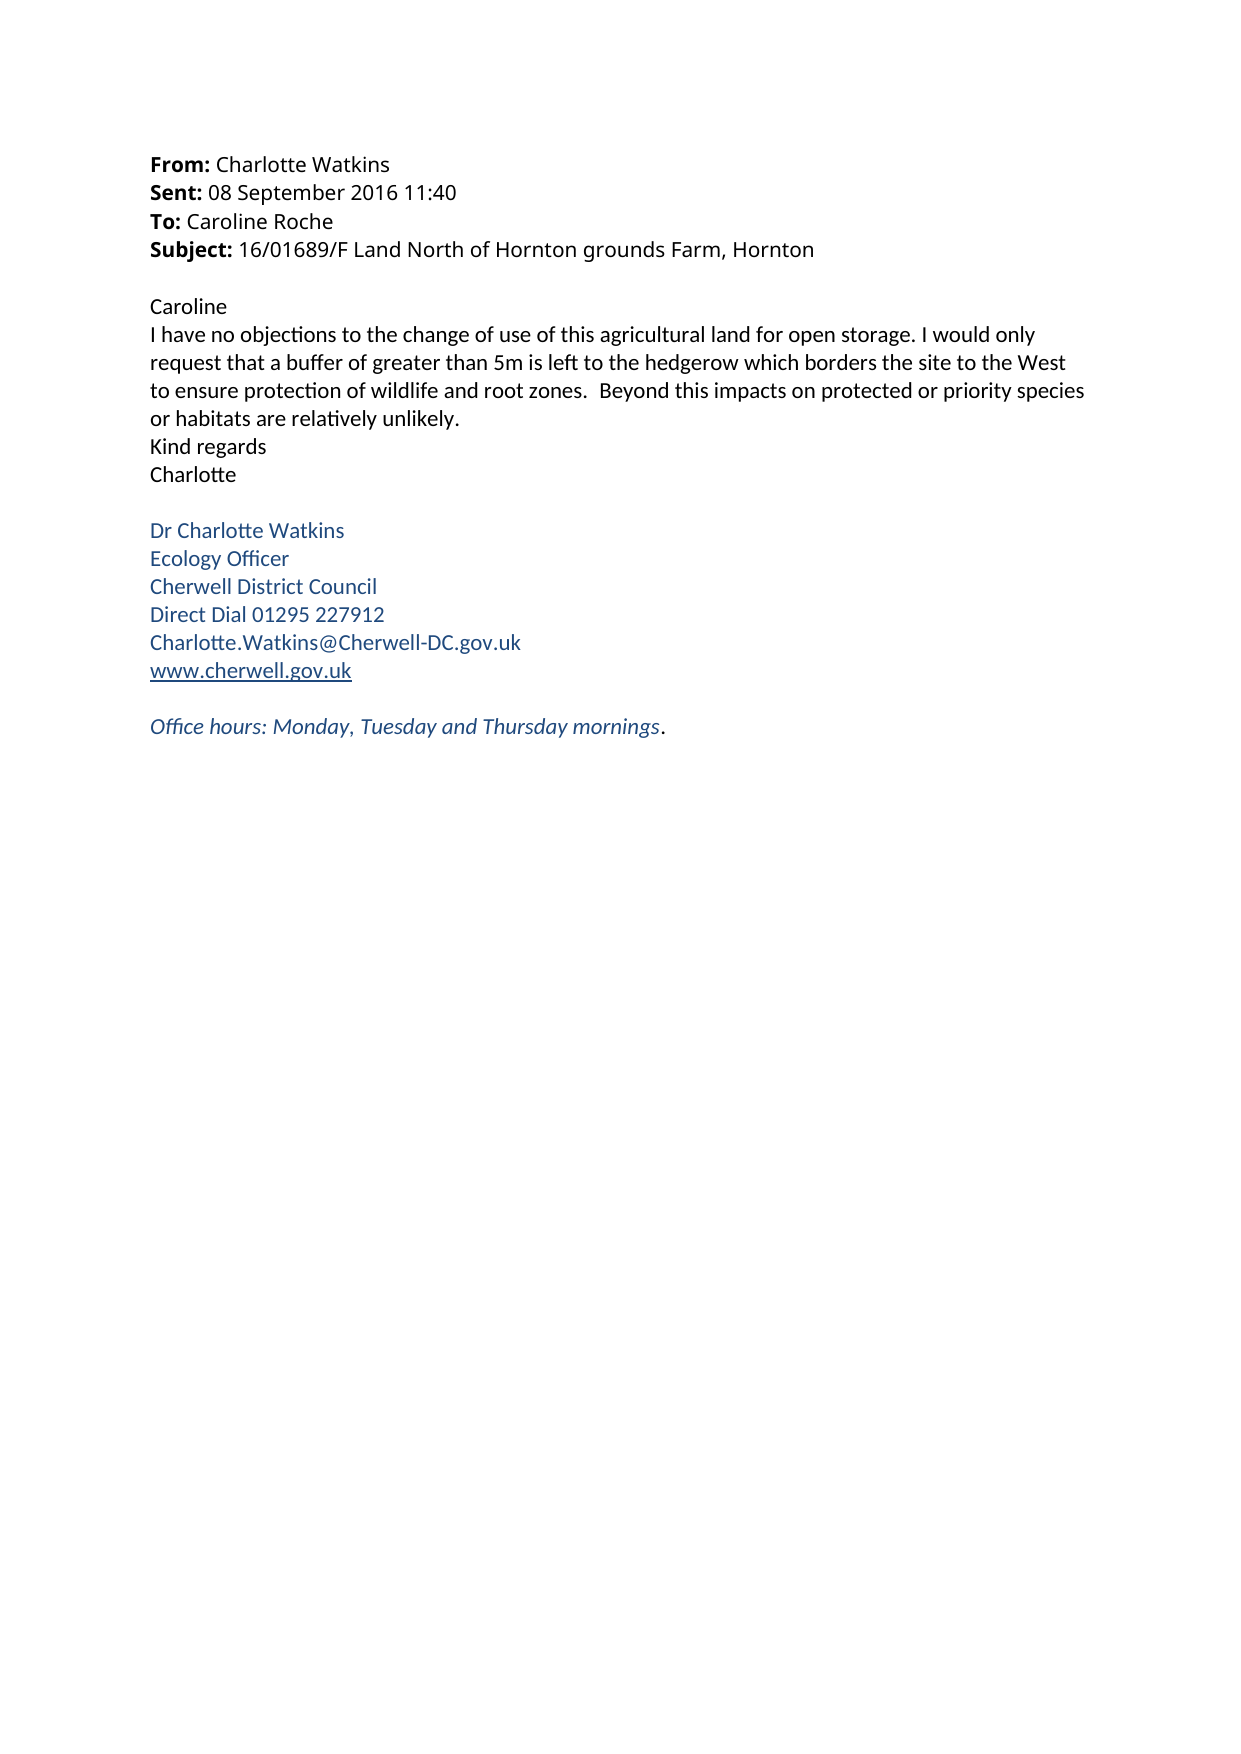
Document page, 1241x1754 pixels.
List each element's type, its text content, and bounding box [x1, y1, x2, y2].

text www.cherwell.gov.uk [150, 656, 1090, 684]
text Charlotte [150, 460, 1090, 488]
text From: Charlotte Watkins Sent: 08 September 2016 11:40 To: Caroline Roche Subject: 16/01689/F Land North of Hornton grounds Farm, Hornton [150, 150, 1090, 264]
text Charlotte.Watkins@Cherwell-DC.gov.uk [150, 628, 1090, 656]
text Office hours: Monday, Tuesday and Thursday mornings. [150, 712, 1090, 740]
text Caroline [150, 292, 1090, 320]
text I have no objections to the change of use of this agricultural land for open storage. I would only request that a buffer of greater than 5m is left to the hedgerow which borders the site to the West to ensure protection of wildlife and root zones. Beyond this impacts on protected or priority species or habitats are relatively unlikely. [150, 320, 1090, 432]
text Dr Charlotte Watkins [150, 516, 1090, 544]
text Direct Dial 01295 227912 [150, 600, 1090, 628]
text Kind regards [150, 432, 1090, 460]
text Cherwell District Council [150, 572, 1090, 600]
text Ecology Officer [150, 544, 1090, 572]
